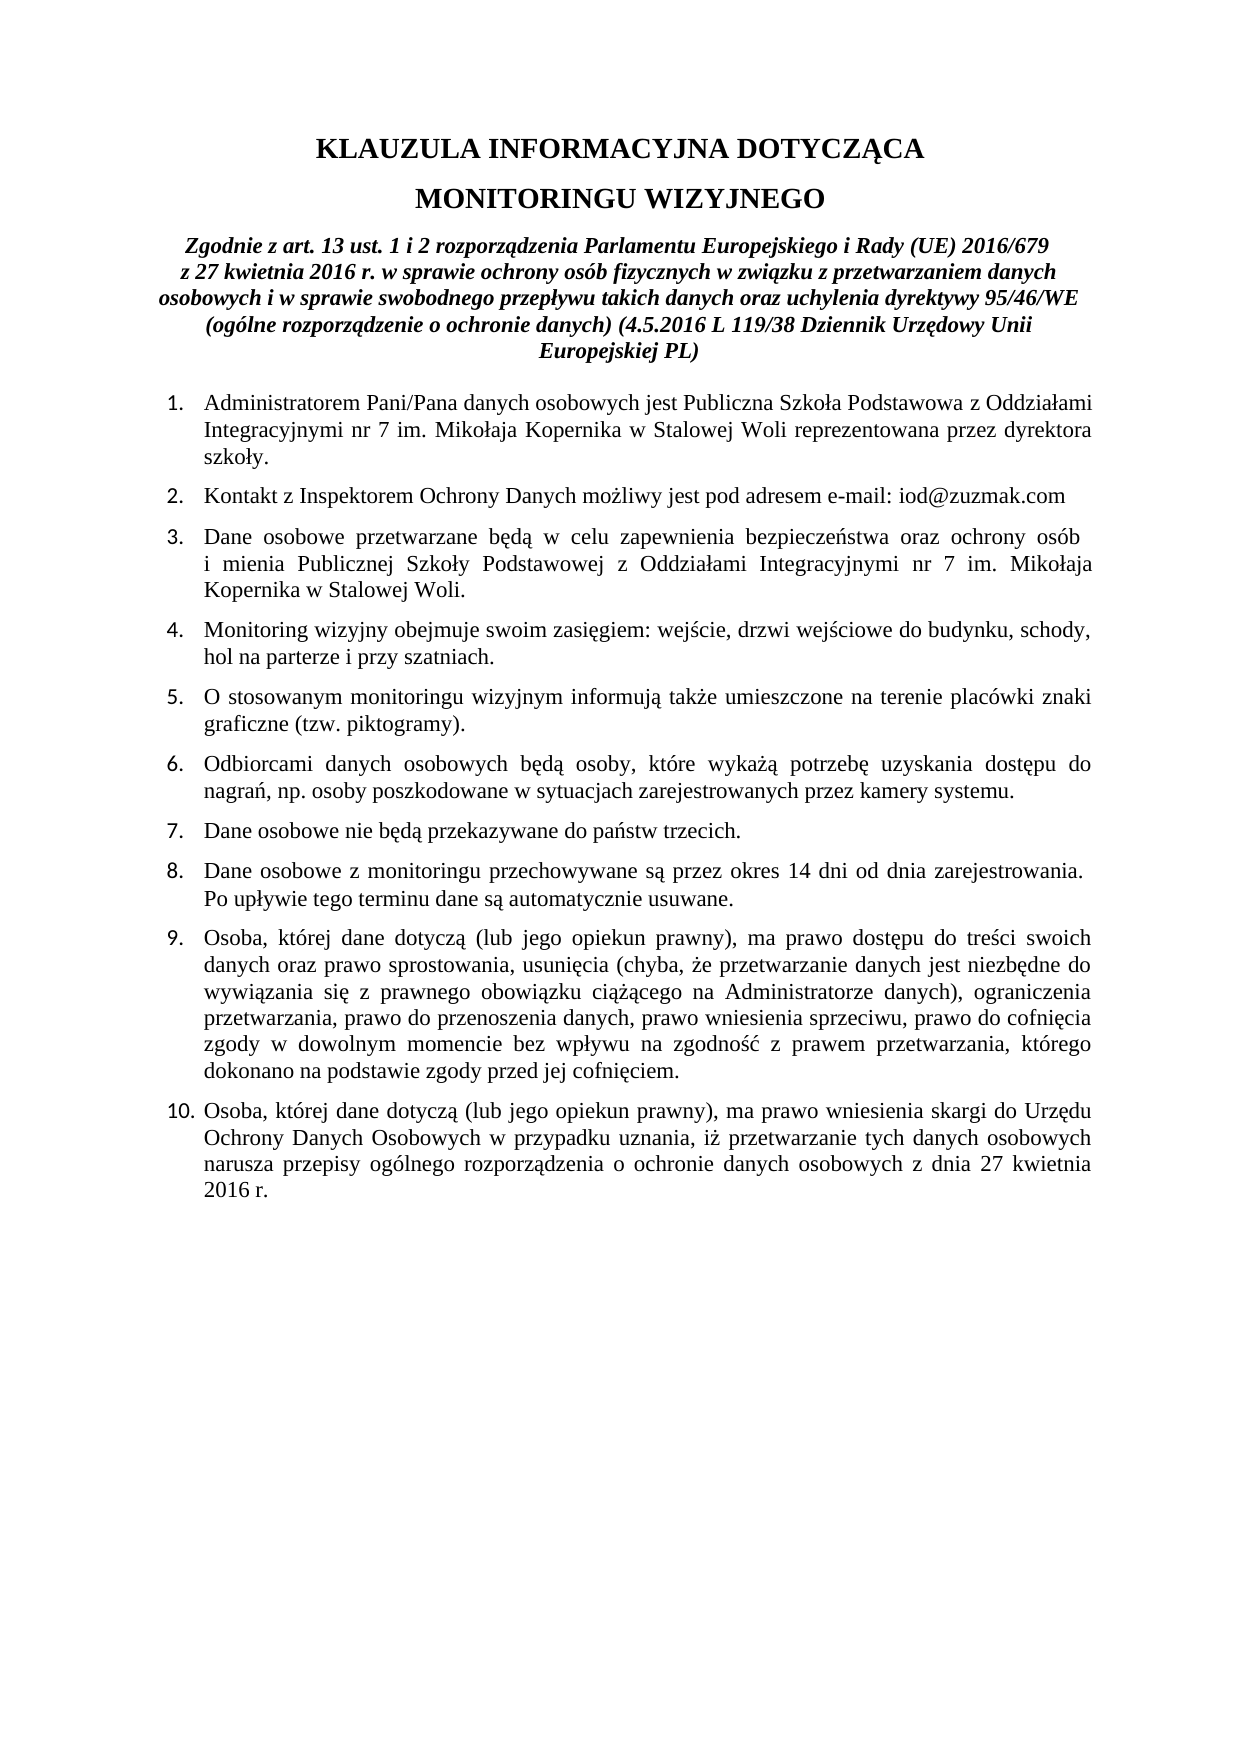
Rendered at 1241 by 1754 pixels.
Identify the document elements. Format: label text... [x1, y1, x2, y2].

text Zgodnie z art. 13 ust. 1 i 2 rozporządzenia Parlamentu Europejskiego i Rady (UE) 2016/679 z 27 kwietnia 2016 r. w sprawie ochrony osób fizycznych w związku z przetwarzaniem danych osobowych i w sprawie swobodnego przepływu takich danych oraz uchylenia dyrektywy 95/46/WE (ogólne rozporządzenie o ochronie danych) (4.5.2016 L 119/38 Dziennik Urzędowy Unii Europejskiej PL) [148, 232, 1093, 363]
list Dane osobowe nie będą przekazywane do państw trzecich. [166, 816, 1093, 844]
list O stosowanym monitoringu wizyjnym informują także umieszczone na terenie placówki znaki graficzne (tzw. piktogramy). [166, 682, 1093, 737]
text MONITORINGU WIZYJNEGO [148, 181, 1093, 215]
list Odbiorcami danych osobowych będą osoby, które wykażą potrzebę uzyskania dostępu do nagrań, np. osoby poszkodowane w sytuacjach zarejestrowanych przez kamery systemu. [166, 749, 1093, 803]
list Osoba, której dane dotyczą (lub jego opiekun prawny), ma prawo wniesienia skargi do Urzędu Ochrony Danych Osobowych w przypadku uznania, iż przetwarzanie tych danych osobowych narusza przepisy ogólnego rozporządzenia o ochronie danych osobowych z dnia 27 kwietnia 2016 r. [166, 1096, 1093, 1203]
list Dane osobowe przetwarzane będą w celu zapewnienia bezpieczeństwa oraz ochrony osób i mienia Publicznej Szkoły Podstawowej z Oddziałami Integracyjnymi nr 7 im. Mikołaja Kopernika w Stalowej Woli. [166, 522, 1093, 603]
list Administratorem Pani/Pana danych osobowych jest Publiczna Szkoła Podstawowa z Oddziałami Integracyjnymi nr 7 im. Mikołaja Kopernika w Stalowej Woli reprezentowana przez dyrektora szkoły. [166, 388, 1093, 469]
text KLAUZULA INFORMACYJNA DOTYCZĄCA [148, 131, 1093, 164]
list Osoba, której dane dotyczą (lub jego opiekun prawny), ma prawo dostępu do treści swoich danych oraz prawo sprostowania, usunięcia (chyba, że przetwarzanie danych jest niezbędne do wywiązania się z prawnego obowiązku ciążącego na Administratorze danych), ograniczenia przetwarzania, prawo do przenoszenia danych, prawo wniesienia sprzeciwu, prawo do cofnięcia zgody w dowolnym momencie bez wpływu na zgodność z prawem przetwarzania, którego dokonano na podstawie zgody przed jej cofnięciem. [166, 923, 1093, 1083]
list Kontakt z Inspektorem Ochrony Danych możliwy jest pod adresem e-mail: iod@zuzmak.com [166, 482, 1093, 510]
list Dane osobowe z monitoringu przechowywane są przez okres 14 dni od dnia zarejestrowania. Po upływie tego terminu dane są automatycznie usuwane. [166, 857, 1093, 911]
list Monitoring wizyjny obejmuje swoim zasięgiem: wejście, drzwi wejściowe do budynku, schody, hol na parterze i przy szatniach. [166, 615, 1093, 670]
